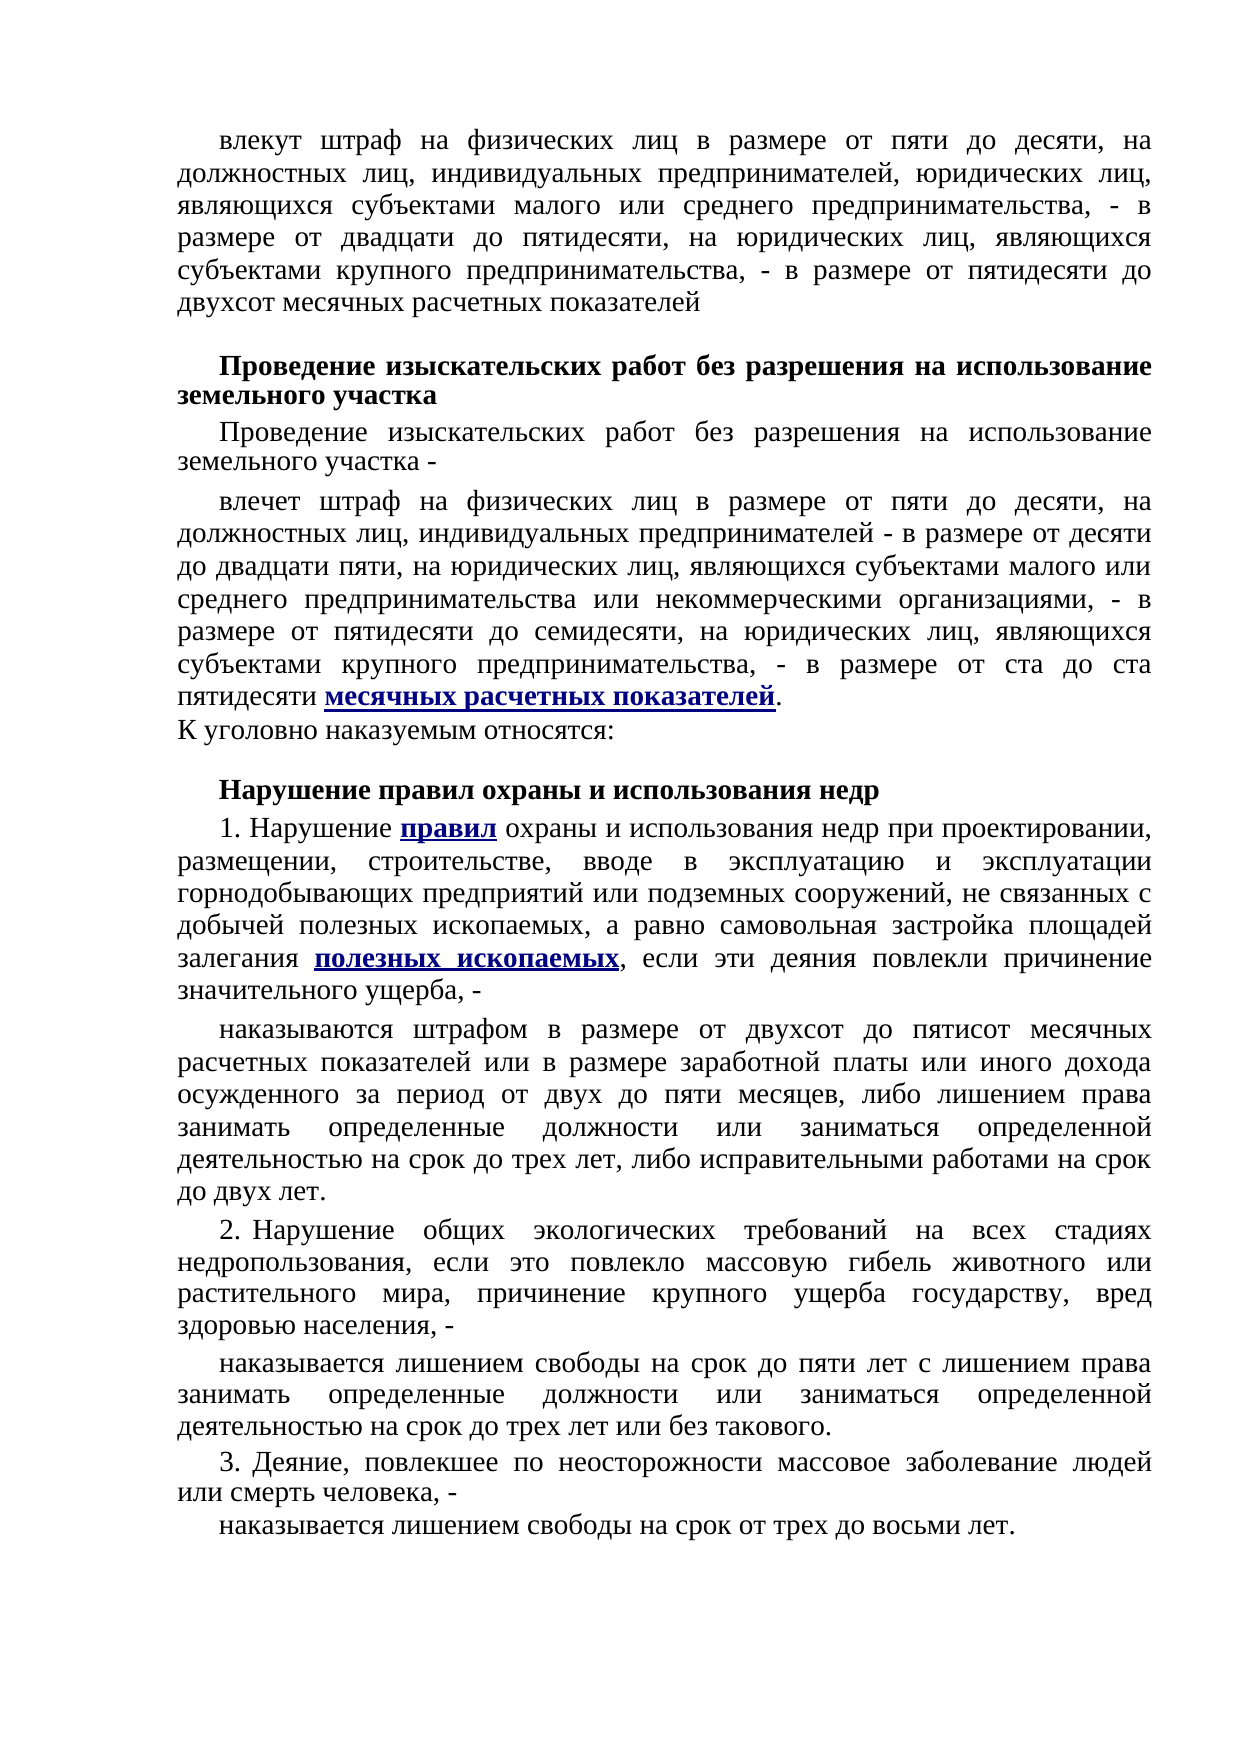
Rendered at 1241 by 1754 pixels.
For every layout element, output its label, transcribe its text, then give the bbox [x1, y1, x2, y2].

text Проведение изыскательских работ без разрешения на использование земельного участка [177, 351, 1153, 411]
text наказывается лишением свободы на срок от трех до восьми лет. [219, 1508, 1153, 1541]
text влекут штраф на физических лиц в размере от пяти до десяти, на должностных лиц, индивидуальных предпринимателей, юридических лиц, являющихся субъектами малого или среднего предпринимательства, - в размере от двадцати до пятидесяти, на юридических лиц, являющихся субъектами крупного предпринимательства, - в размере от пятидесяти до двухсот месячных расчетных показателей [177, 124, 1153, 318]
text влечет штраф на физических лиц в размере от пяти до десяти, на должностных лиц, индивидуальных предпринимателей - в размере от десяти до двадцати пяти, на юридических лиц, являющихся субъектами малого или среднего предпринимательства или некоммерческими организациями, - в размере от пятидесяти до семидесяти, на юридических лиц, являющихся субъектами крупного предпринимательства, - в размере от ста до ста пятидесяти месячных расчетных показателей. [177, 484, 1153, 712]
list Нарушение правил охраны и использования недр при проектировании, размещении, строительстве, вводе в эксплуатацию и эксплуатации горнодобывающих предприятий или подземных сооружений, не связанных с добычей полезных ископаемых, а равно самовольная застройка площадей залегания полезных ископаемых, если эти деяния повлекли причинение значительного ущерба, - [177, 812, 1153, 1006]
text наказывается лишением свободы на срок до пяти лет с лишением права занимать определенные должности или заниматься определенной деятельностью на срок до трех лет или без такового. [177, 1348, 1153, 1441]
text Нарушение правил охраны и использования недр [219, 772, 1153, 806]
text Проведение изыскательских работ без разрешения на использование земельного участка - [177, 417, 1153, 477]
list Нарушение общих экологических требований на всех стадиях недропользования, если это повлекло массовую гибель животного или растительного мира, причинение крупного ущерба государству, вред здоровью населения, - [177, 1214, 1153, 1341]
text наказываются штрафом в размере от двухсот до пятисот месячных расчетных показателей или в размере заработной платы или иного дохода осужденного за период от двух до пяти месяцев, либо лишением права занимать определенные должности или заниматься определенной деятельностью на срок до трех лет, либо исправительными работами на срок до двух лет. [177, 1013, 1153, 1207]
list Деяние, повлекшее по неосторожности массовое заболевание людей или смерть человека, - [177, 1448, 1153, 1508]
text К уголовно наказуемым относятся: [177, 712, 1153, 746]
